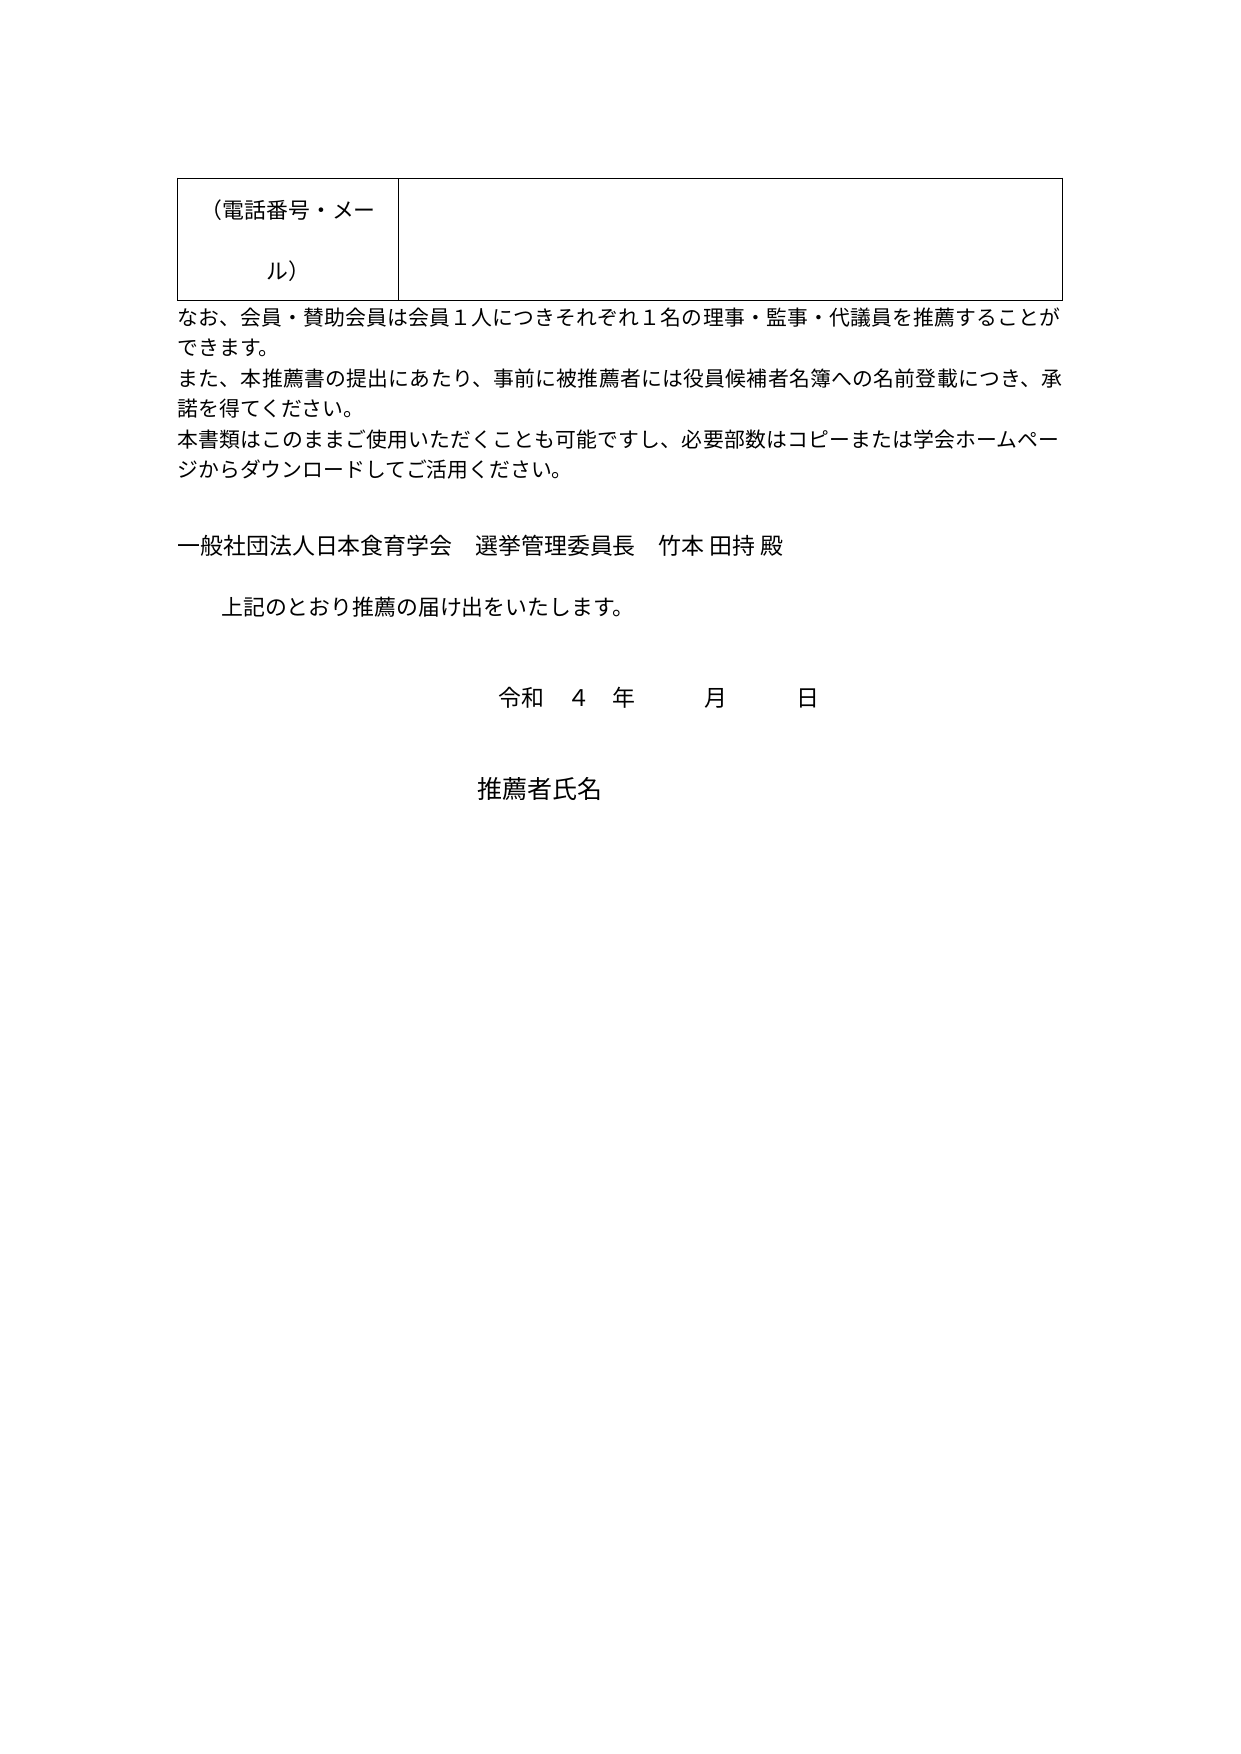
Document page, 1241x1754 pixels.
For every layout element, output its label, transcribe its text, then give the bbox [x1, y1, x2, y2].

text 一般社団法人日本食育学会 選挙管理委員長 竹本 田持 殿 [177, 514, 1063, 575]
table_cell 推薦者の連絡先 （電話番号・メール） [178, 179, 398, 300]
text 推薦者氏名 [177, 757, 963, 818]
text なお、会員・賛助会員は会員１人につきそれぞれ１名の理事・監事・代議員を推薦することができます。 [177, 301, 1063, 362]
table_cell [399, 179, 1062, 300]
text 本書類はこのままご使用いただくことも可能ですし、必要部数はコピーまたは学会ホームページからダウンロードしてご活用ください。 [177, 423, 1063, 484]
text また、本推薦書の提出にあたり、事前に被推薦者には役員候補者名簿への名前登載につき、承諾を得てください。 [177, 362, 1063, 423]
text 令和 ４ 年 月 日 [177, 666, 1063, 727]
text 上記のとおり推薦の届け出をいたします。 [177, 575, 1063, 636]
